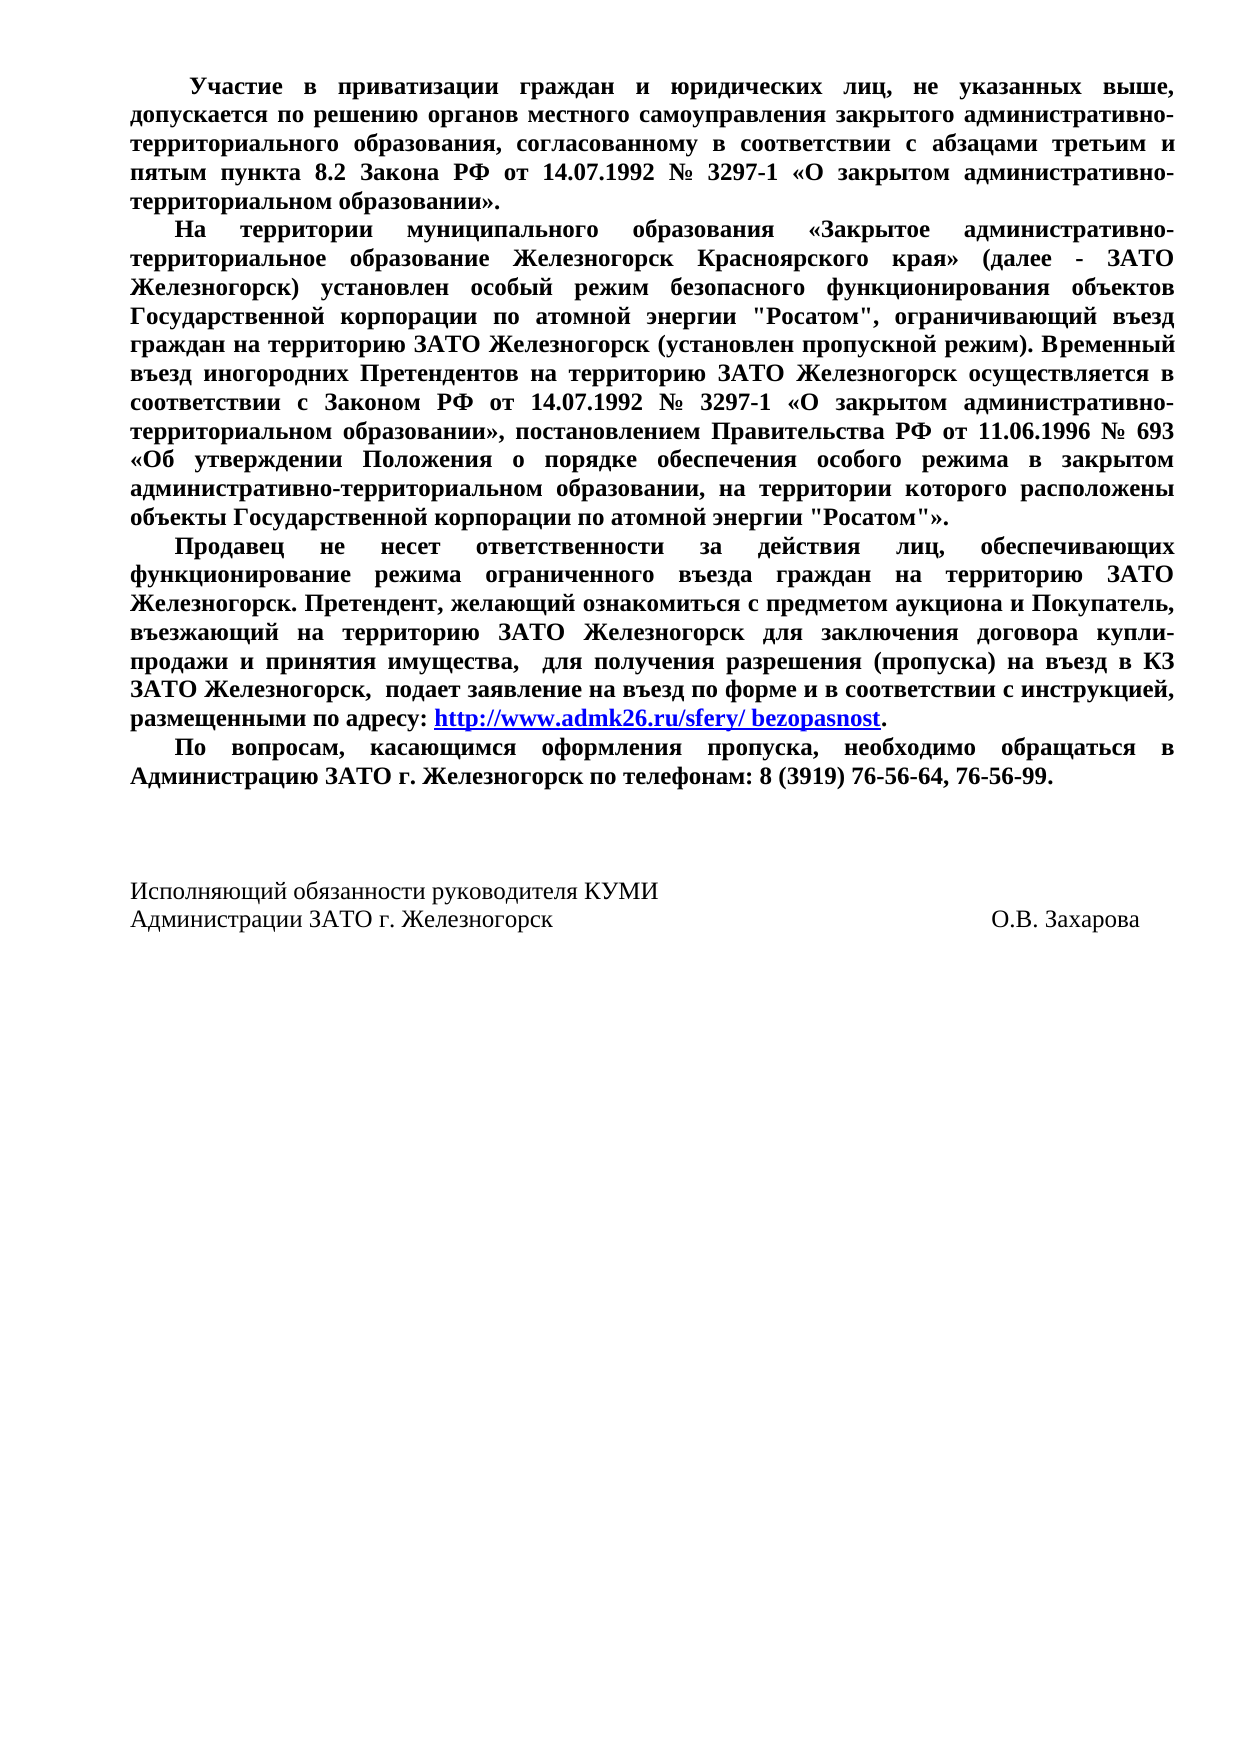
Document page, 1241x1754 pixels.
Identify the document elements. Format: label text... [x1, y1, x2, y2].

text Исполняющий обязанности руководителя КУМИ [130, 876, 1175, 904]
text Участие в приватизации граждан и юридических лиц, не указанных выше, допускается по решению органов местного самоуправления закрытого административно-территориального образования, согласованному в соответствии с абзацами третьим и пятым пункта 8.2 Закона РФ от 14.07.1992 № 3297-1 «О закрытом административно-территориальном образовании». [130, 71, 1175, 214]
text Продавец не несет ответственности за действия лиц, обеспечивающих функционирование режима ограниченного въезда граждан на территорию ЗАТО Железногорск. Претендент, желающий ознакомиться с предметом аукциона и Покупатель, въезжающий на территорию ЗАТО Железногорск для заключения договора купли-продажи и принятия имущества, для получения разрешения (пропуска) на въезд в КЗ ЗАТО Железногорск, подает заявление на въезд по форме и в соответствии с инструкцией, размещенными по адресу: http://www.admk26.ru/sfery/ bezopasnost. [130, 531, 1175, 732]
text По вопросам, касающимся оформления пропуска, необходимо обращаться в Администрацию ЗАТО г. Железногорск по телефонам: 8 (3919) 76-56-64, 76-56-99. [130, 732, 1175, 789]
text Администрации ЗАТО г. Железногорск О.В. Захарова [130, 904, 1175, 933]
text На территории муниципального образования «Закрытое административно-территориальное образование Железногорск Красноярского края» (далее - ЗАТО Железногорск) установлен особый режим безопасного функционирования объектов Государственной корпорации по атомной энергии "Росатом", ограничивающий въезд граждан на территорию ЗАТО Железногорск (установлен пропускной режим). Временный въезд иногородних Претендентов на территорию ЗАТО Железногорск осуществляется в соответствии с Законом РФ от 14.07.1992 № 3297-1 «О закрытом административно-территориальном образовании», постановлением Правительства РФ от 11.06.1996 № 693 «Об утверждении Положения о порядке обеспечения особого режима в закрытом административно-территориальном образовании, на территории которого расположены объекты Государственной корпорации по атомной энергии "Росатом"». [130, 214, 1175, 531]
